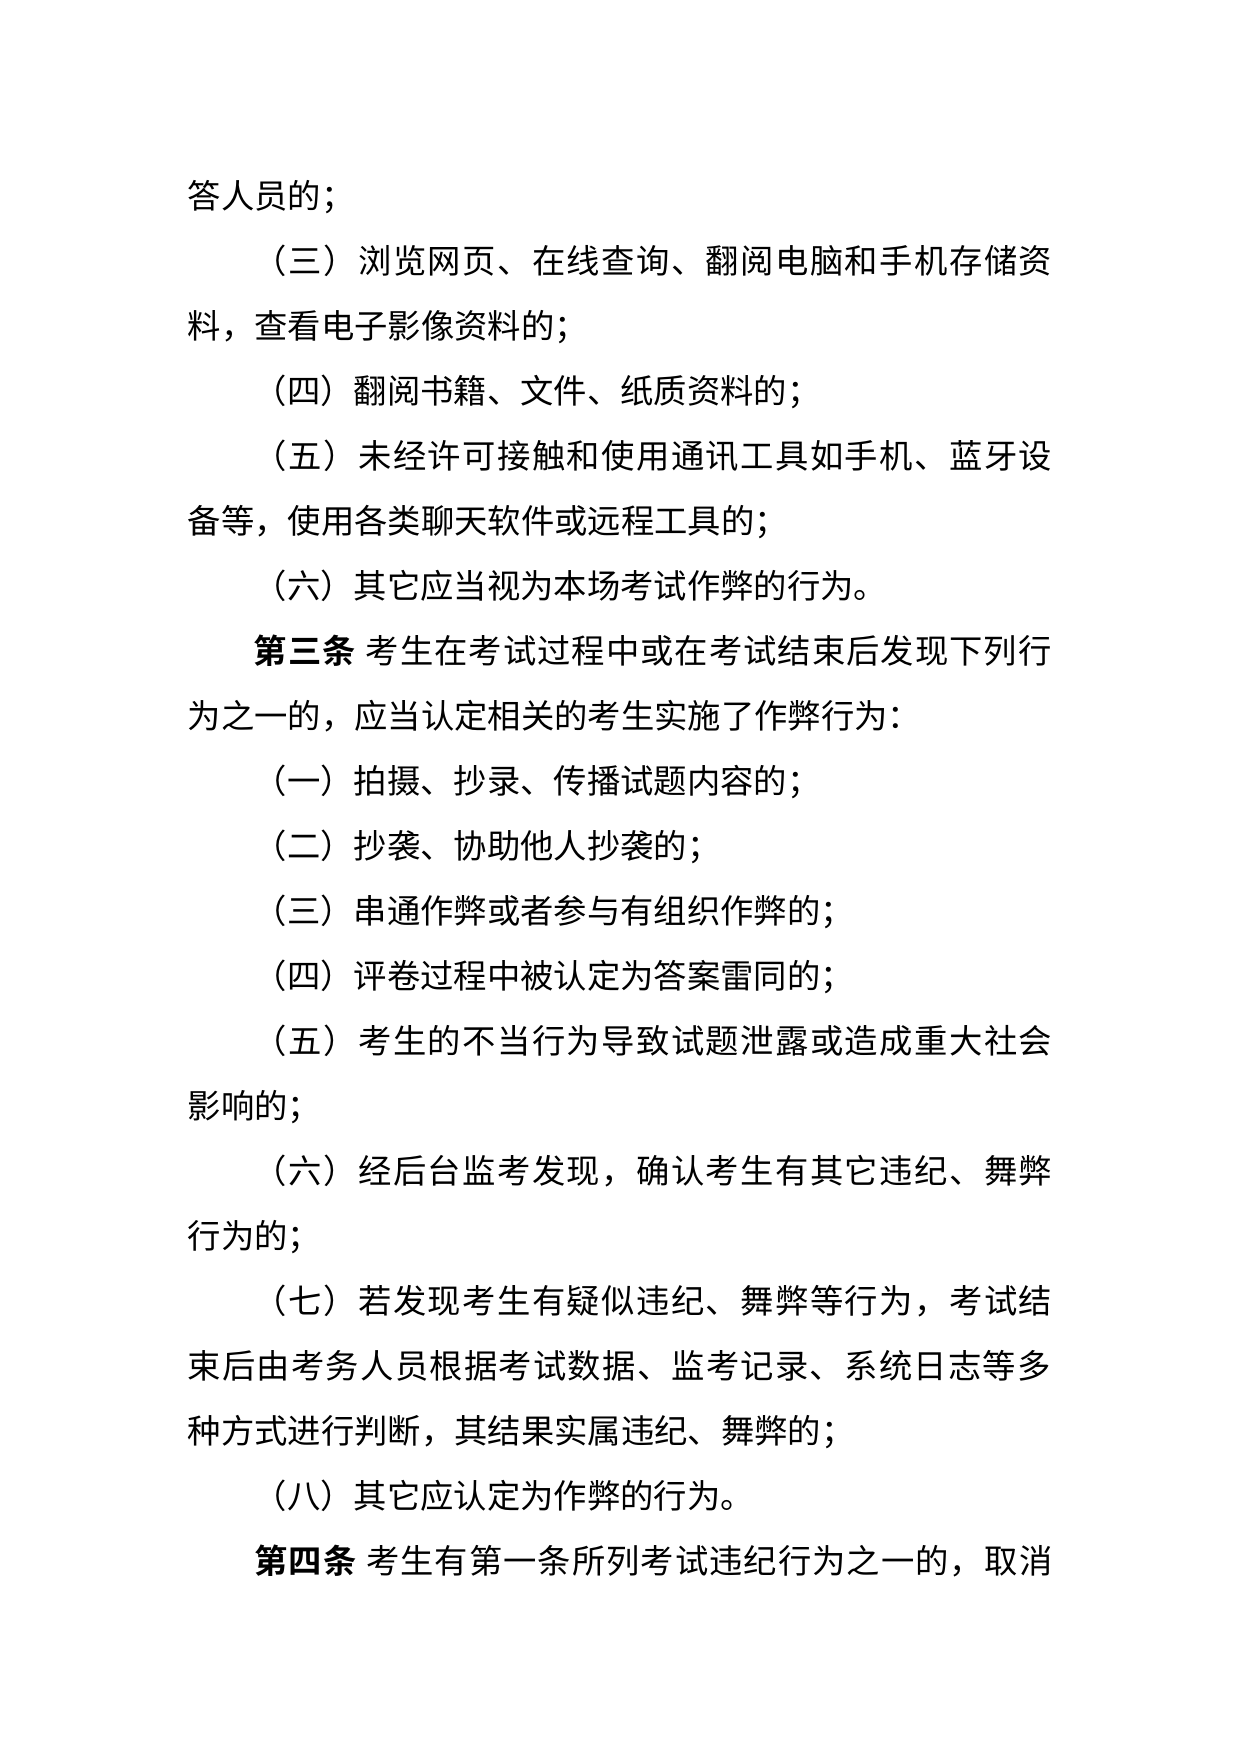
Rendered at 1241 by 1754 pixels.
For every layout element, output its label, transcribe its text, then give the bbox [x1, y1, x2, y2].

text （五）未经许可接触和使用通讯工具如手机、蓝牙设备等，使用各类聊天软件或远程工具的； [187, 422, 1053, 552]
text （二）抄袭、协助他人抄袭的； [187, 812, 1053, 877]
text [187, 162, 1053, 227]
text （七）若发现考生有疑似违纪、舞弊等行为，考试结束后由考务人员根据考试数据、监考记录、系统日志等多种方式进行判断，其结果实属违纪、舞弊的； [187, 1267, 1053, 1462]
text （三）串通作弊或者参与有组织作弊的； [187, 877, 1053, 942]
text （一）拍摄、抄录、传播试题内容的； [187, 747, 1053, 812]
text （四）评卷过程中被认定为答案雷同的； [187, 942, 1053, 1007]
text 第三条 考生在考试过程中或在考试结束后发现下列行为之一的，应当认定相关的考生实施了作弊行为： [187, 617, 1053, 747]
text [187, 1527, 1053, 1592]
text （四）翻阅书籍、文件、纸质资料的； [187, 357, 1053, 422]
text （五）考生的不当行为导致试题泄露或造成重大社会影响的； [187, 1007, 1053, 1137]
text （八）其它应认定为作弊的行为。 [187, 1462, 1053, 1527]
text （三）浏览网页、在线查询、翻阅电脑和手机存储资料，查看电子影像资料的； [187, 227, 1053, 357]
text （六）其它应当视为本场考试作弊的行为。 [187, 552, 1053, 617]
text （六）经后台监考发现，确认考生有其它违纪、舞弊行为的； [187, 1137, 1053, 1267]
